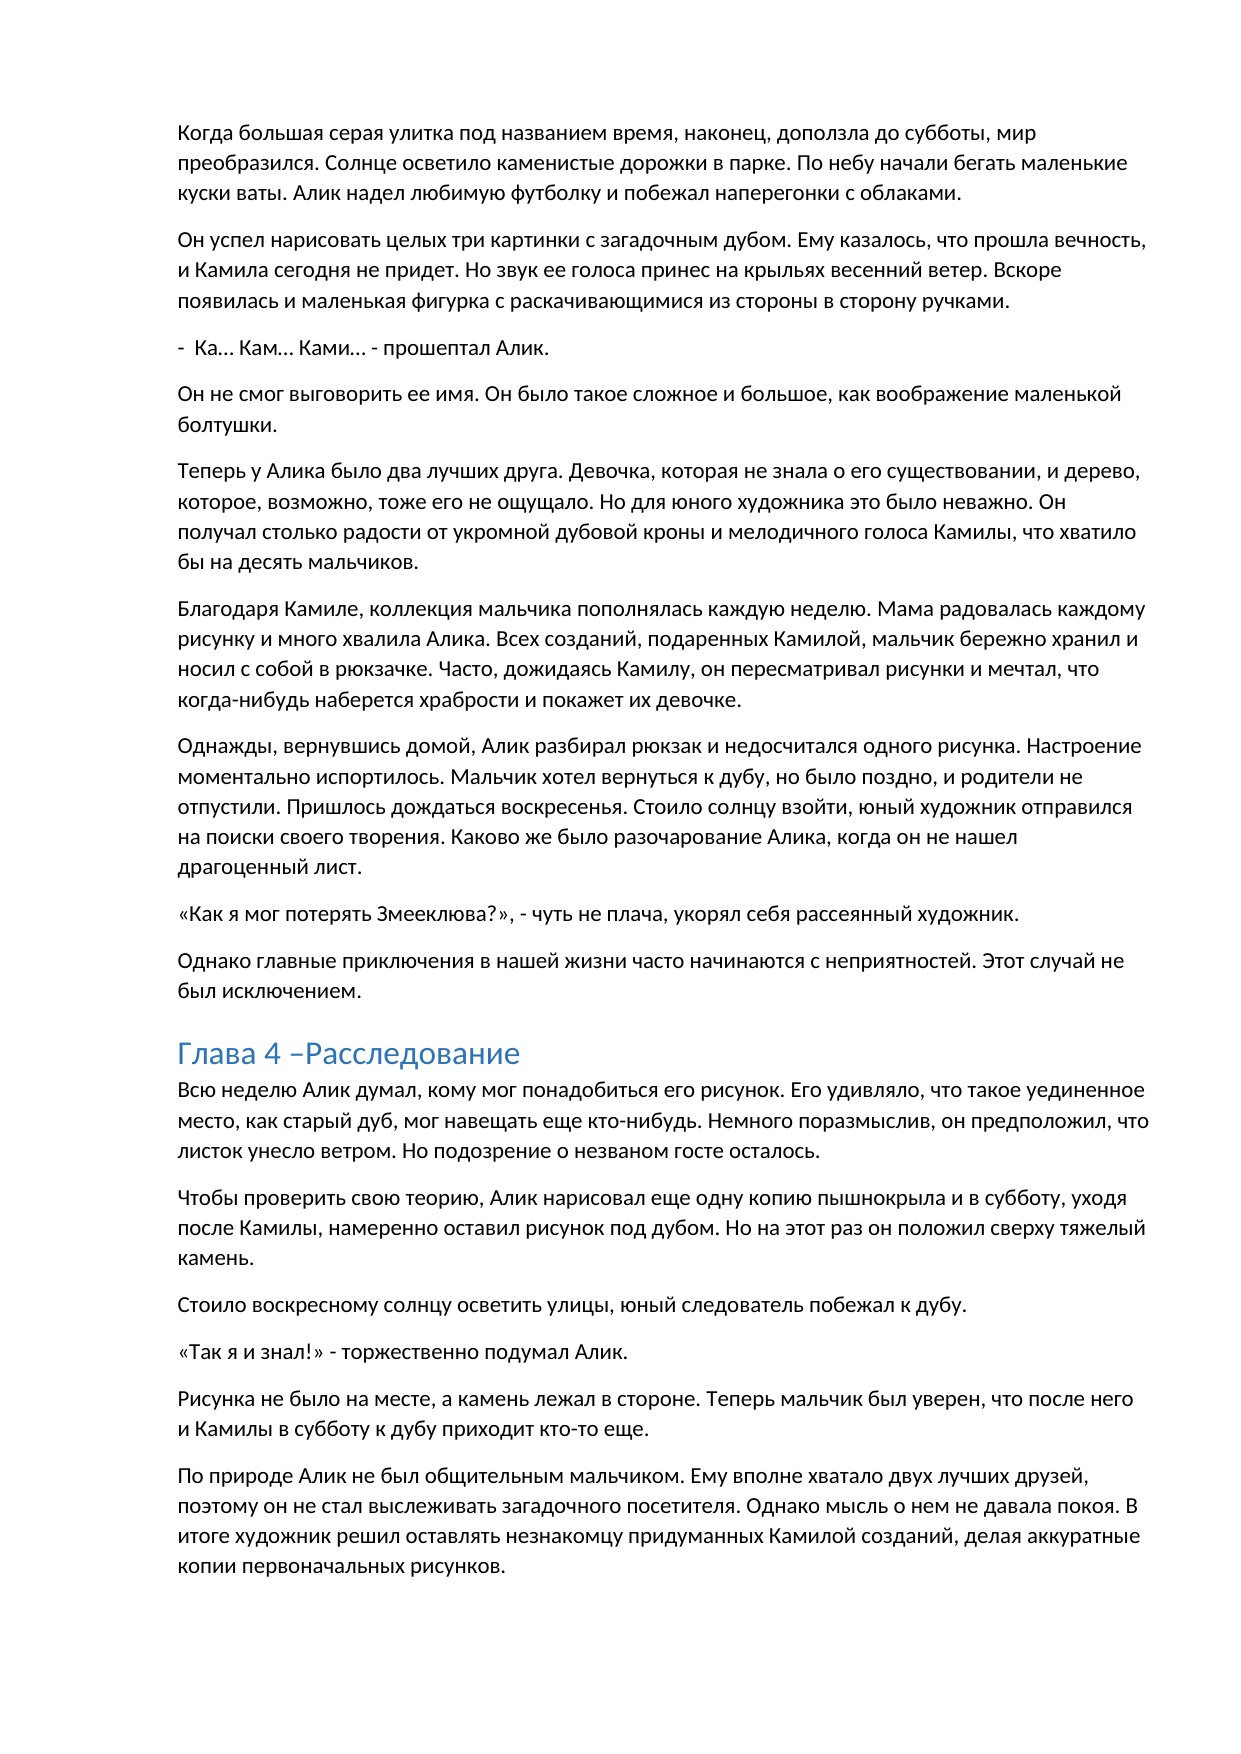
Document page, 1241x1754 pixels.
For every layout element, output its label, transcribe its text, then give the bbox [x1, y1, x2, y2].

text «Как я мог потерять Змееклюва?», - чуть не плача, укорял себя рассеянный художник. [177, 899, 1152, 927]
text - Ка… Кам… Ками… - прошептал Алик. [177, 333, 1152, 361]
text Благодаря Камиле, коллекция мальчика пополнялась каждую неделю. Мама радовалась каждому рисунку и много хвалила Алика. Всех созданий, подаренных Камилой, мальчик бережно хранил и носил с собой в рюкзачке. Часто, дожидаясь Камилу, он пересматривал рисунки и мечтал, что когда-нибудь наберется храбрости и покажет их девочке. [177, 594, 1152, 713]
text Чтобы проверить свою теорию, Алик нарисовал еще одну копию пышнокрыла и в субботу, уходя после Камилы, намеренно оставил рисунок под дубом. Но на этот раз он положил сверху тяжелый камень. [177, 1183, 1152, 1271]
subtitle Глава 4 –Расследование [177, 1032, 1152, 1072]
text Когда большая серая улитка под названием время, наконец, доползла до субботы, мир преобразился. Солнце осветило каменистые дорожки в парке. По небу начали бегать маленькие куски ваты. Алик надел любимую футболку и побежал наперегонки с облаками. [177, 118, 1152, 207]
text Он не смог выговорить ее имя. Он было такое сложное и большое, как воображение маленькой болтушки. [177, 379, 1152, 438]
text Теперь у Алика было два лучших друга. Девочка, которая не знала о его существовании, и дерево, которое, возможно, тоже его не ощущало. Но для юного художника это было неважно. Он получал столько радости от укромной дубовой кроны и мелодичного голоса Камилы, что хватило бы на десять мальчиков. [177, 457, 1152, 575]
text Однако главные приключения в нашей жизни часто начинаются с неприятностей. Этот случай не был исключением. [177, 946, 1152, 1004]
text «Так я и знал!» - торжественно подумал Алик. [177, 1337, 1152, 1365]
text Стоило воскресному солнцу осветить улицы, юный следователь побежал к дубу. [177, 1290, 1152, 1318]
text По природе Алик не был общительным мальчиком. Ему вполне хватало двух лучших друзей, поэтому он не стал выслеживать загадочного посетителя. Однако мысль о нем не давала покоя. В итоге художник решил оставлять незнакомцу придуманных Камилой созданий, делая аккуратные копии первоначальных рисунков. [177, 1461, 1152, 1580]
text Однажды, вернувшись домой, Алик разбирал рюкзак и недосчитался одного рисунка. Настроение моментально испортилось. Мальчик хотел вернуться к дубу, но было поздно, и родители не отпустили. Пришлось дождаться воскресенья. Стоило солнцу взойти, юный художник отправился на поиски своего творения. Каково же было разочарование Алика, когда он не нашел драгоценный лист. [177, 732, 1152, 881]
text Всю неделю Алик думал, кому мог понадобиться его рисунок. Его удивляло, что такое уединенное место, как старый дуб, мог навещать еще кто-нибудь. Немного поразмыслив, он предположил, что листок унесло ветром. Но подозрение о незваном госте осталось. [177, 1076, 1152, 1164]
text Он успел нарисовать целых три картинки с загадочным дубом. Ему казалось, что прошла вечность, и Камила сегодня не придет. Но звук ее голоса принес на крыльях весенний ветер. Вскоре появилась и маленькая фигурка с раскачивающимися из стороны в сторону ручками. [177, 225, 1152, 314]
text Рисунка не было на месте, а камень лежал в стороне. Теперь мальчик был уверен, что после него и Камилы в субботу к дубу приходит кто-то еще. [177, 1384, 1152, 1442]
